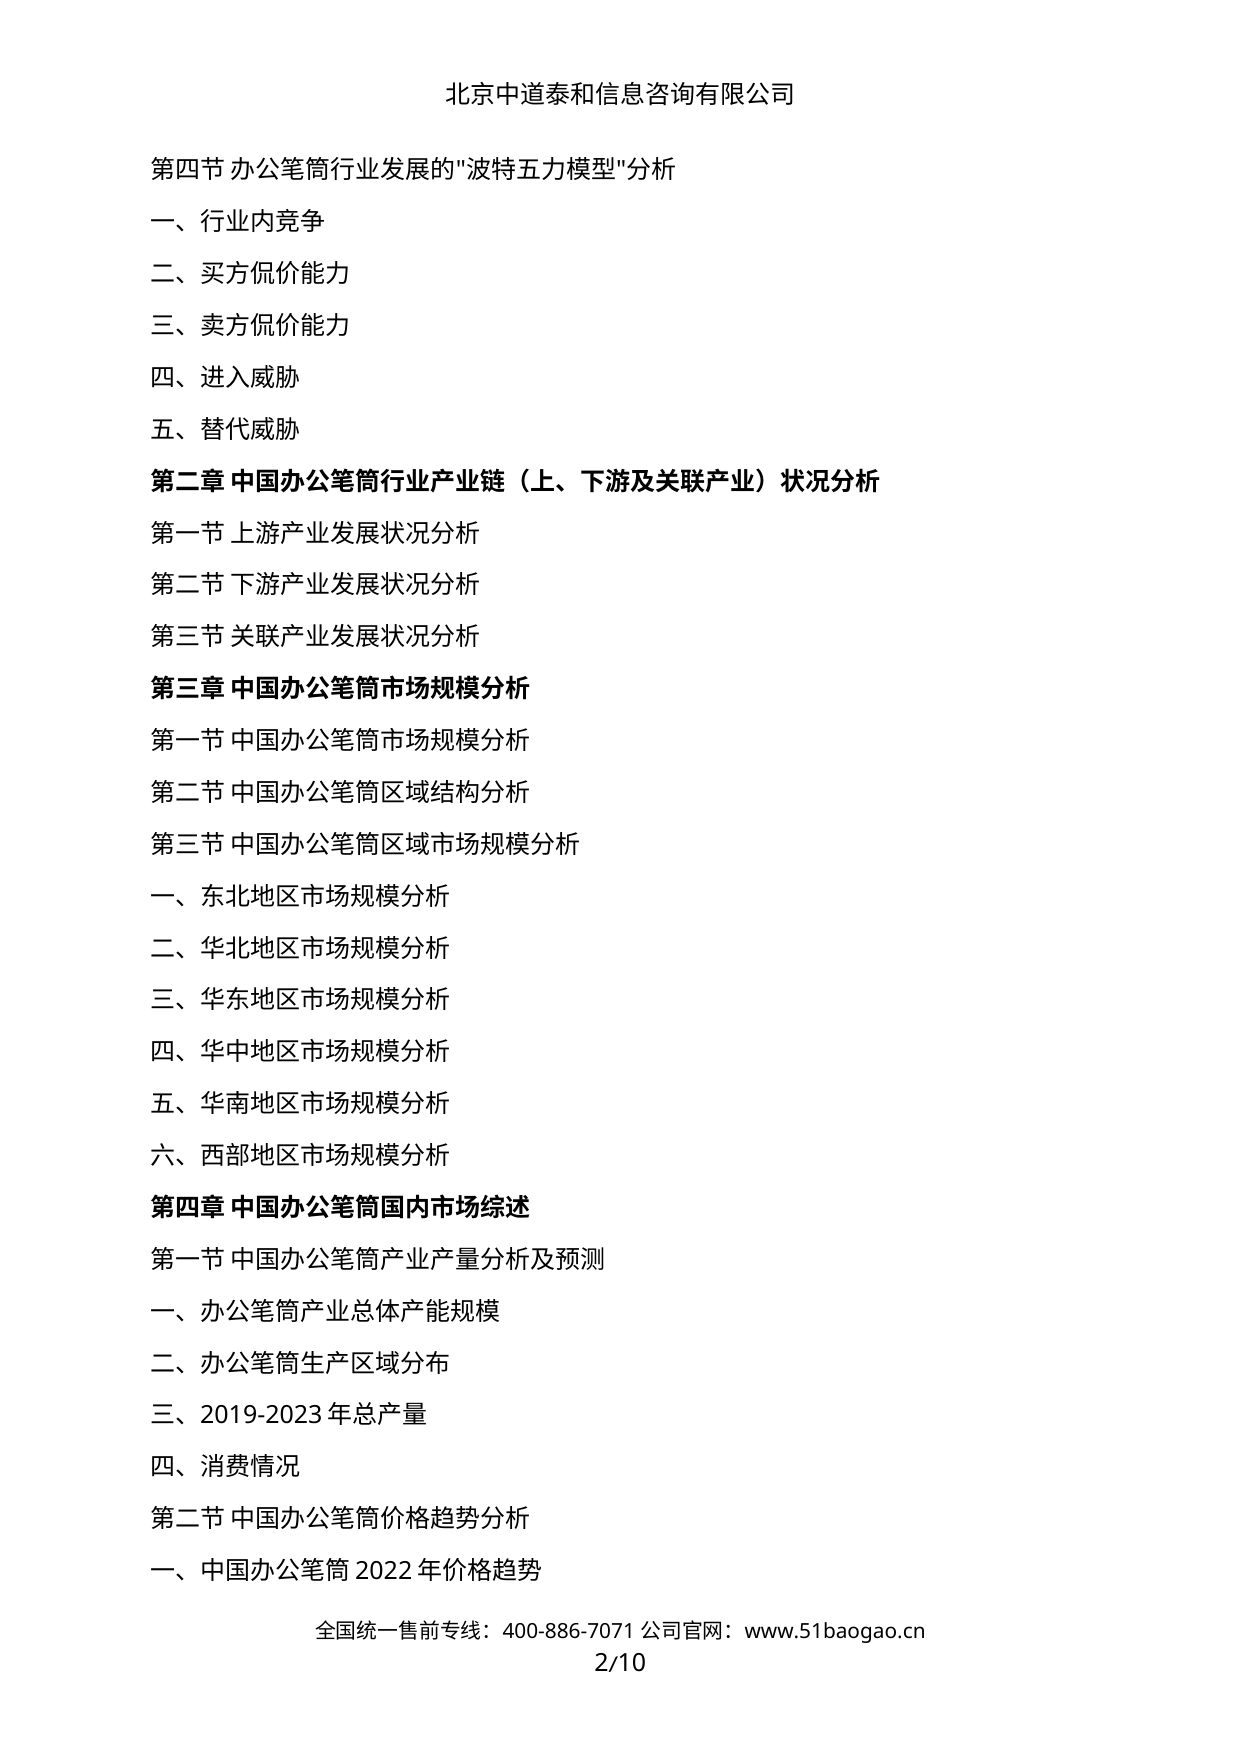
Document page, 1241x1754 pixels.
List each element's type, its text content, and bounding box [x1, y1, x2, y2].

text 第二节 下游产业发展状况分析 [150, 565, 1090, 601]
text 二、华北地区市场规模分析 [150, 928, 1090, 964]
text 四、进入威胁 [150, 357, 1090, 394]
text 一、行业内竞争 [150, 202, 1090, 238]
text 三、卖方侃价能力 [150, 306, 1090, 342]
text 一、办公笔筒产业总体产能规模 [150, 1291, 1090, 1327]
text 第二章 中国办公笔筒行业产业链（上、下游及关联产业）状况分析 [150, 461, 1090, 497]
text 六、西部地区市场规模分析 [150, 1136, 1090, 1172]
text 四、消费情况 [150, 1447, 1090, 1483]
text 第一节 中国办公笔筒市场规模分析 [150, 721, 1090, 757]
text 五、替代威胁 [150, 409, 1090, 446]
text 一、东北地区市场规模分析 [150, 876, 1090, 912]
text 第一节 中国办公笔筒产业产量分析及预测 [150, 1239, 1090, 1276]
text 第四章 中国办公笔筒国内市场综述 [150, 1187, 1090, 1224]
text 第三章 中国办公笔筒市场规模分析 [150, 669, 1090, 705]
text 一、中国办公笔筒2022年价格趋势 [150, 1551, 1090, 1587]
text 第一节 上游产业发展状况分析 [150, 513, 1090, 549]
text 第三节 关联产业发展状况分析 [150, 617, 1090, 653]
text 三、2019-2023年总产量 [150, 1395, 1090, 1431]
text 五、华南地区市场规模分析 [150, 1084, 1090, 1120]
text 四、华中地区市场规模分析 [150, 1032, 1090, 1068]
text 二、买方侃价能力 [150, 254, 1090, 290]
text 第二节 中国办公笔筒价格趋势分析 [150, 1499, 1090, 1535]
text 第三节 中国办公笔筒区域市场规模分析 [150, 824, 1090, 861]
text 二、办公笔筒生产区域分布 [150, 1343, 1090, 1379]
text 第二节 中国办公笔筒区域结构分析 [150, 772, 1090, 809]
text 三、华东地区市场规模分析 [150, 980, 1090, 1016]
text 第四节 办公笔筒行业发展的"波特五力模型"分析 [150, 150, 1090, 186]
